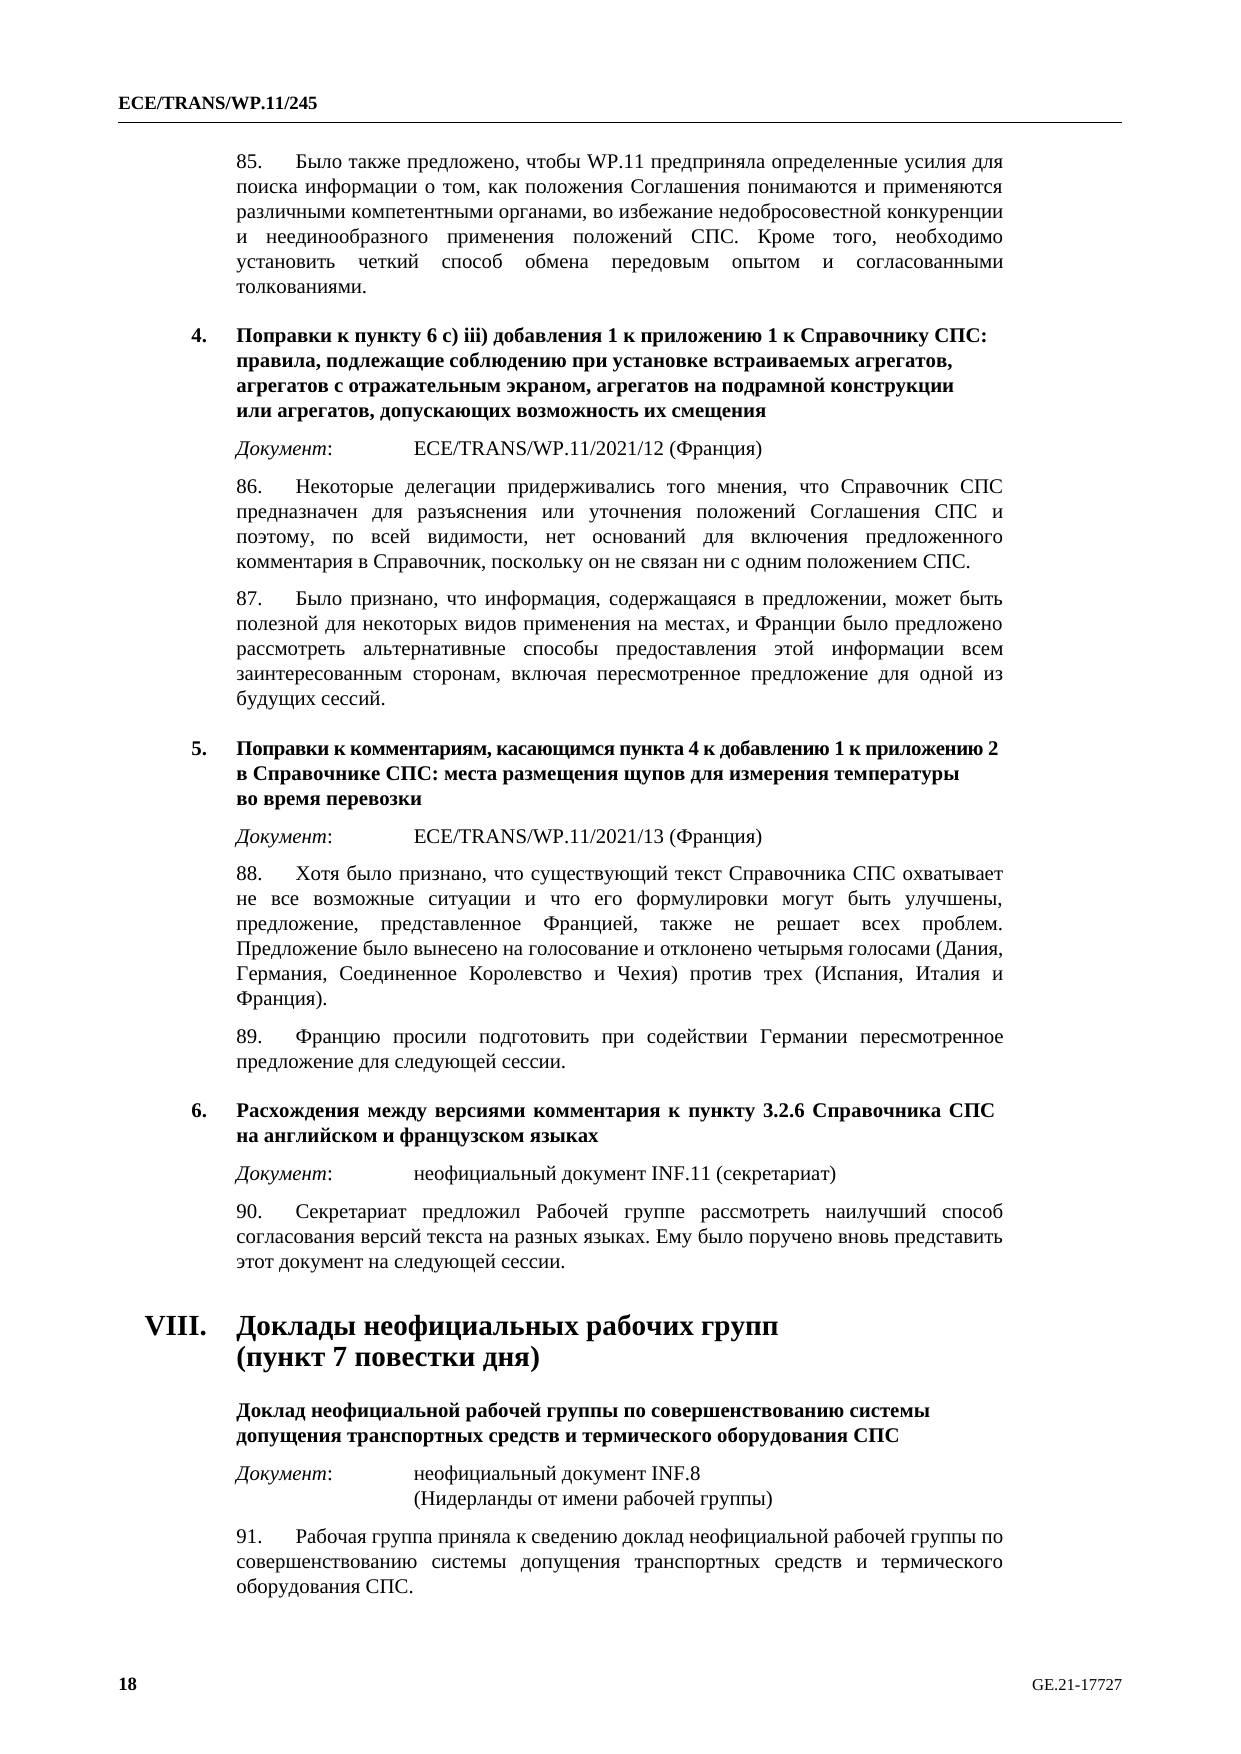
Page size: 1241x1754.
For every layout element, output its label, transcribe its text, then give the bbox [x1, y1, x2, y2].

text 88. Хотя было признано, что существующий текст Справочника СПС охватывает не все возможные ситуации и что его формулировки могут быть улучшены, предложение, представленное Францией, также не решает всех проблем. Предложение было вынесено на голосование и отклонено четырьмя голосами (Дания, Германия, Соединенное Королевство и Чехия) против трех (Испания, Италия и Франция). [236, 860, 1004, 1010]
text 86. Некоторые делегации придерживались того мнения, что Справочник СПС предназначен для разъяснения или уточнения положений Соглашения СПС и поэтому, по всей видимости, нет оснований для включения предложенного комментария в Справочник, поскольку он не связан ни с одним положением СПС. [236, 473, 1004, 573]
text 87. Было признано, что информация, содержащаяся в предложении, может быть полезной для некоторых видов применения на местах, и Франции было предложено рассмотреть альтернативные способы предоставления этой информации всем заинтересованным сторонам, включая пересмотренное предложение для одной из будущих сессий. [236, 585, 1004, 710]
text 5. Поправки к комментариям, касающимся пункта 4 к добавлению 1 к приложению 2 в Справочнике СПС: места размещения щупов для измерения температуры во время перевозки [118, 735, 1004, 810]
text 85. Было также предложено, чтобы WP.11 предприняла определенные усилия для поиска информации о том, как положения Соглашения понимаются и применяются различными компетентными органами, во избежание недобросовестной конкуренции и неединообразного применения положений СПС. Кроме того, необходимо установить четкий способ обмена передовым опытом и согласованными толкованиями. [236, 148, 1004, 298]
text VIII. Доклады неофициальных рабочих групп (пункт 7 повестки дня) [118, 1310, 1004, 1373]
text Документ: неофициальный документ INF.11 (секретариат) [236, 1160, 1004, 1185]
text 90. Секретариат предложил Рабочей группе рассмотреть наилучший способ согласования версий текста на разных языках. Ему было поручено вновь представить этот документ на следующей сессии. [236, 1198, 1004, 1273]
text 91. Рабочая группа приняла к сведению доклад неофициальной рабочей группы по совершенствованию системы допущения транспортных средств и термического оборудования СПС. [236, 1523, 1004, 1598]
text Доклад неофициальной рабочей группы по совершенствованию системы допущения транспортных средств и термического оборудования СПС [118, 1398, 1004, 1448]
text Документ: ECE/TRANS/WP.11/2021/13 (Франция) [236, 823, 1004, 848]
text Документ: ECE/TRANS/WP.11/2021/12 (Франция) [236, 435, 1004, 460]
text 89. Францию просили подготовить при содействии Германии пересмотренное предложение для следующей сессии. [236, 1023, 1004, 1073]
text Документ: неофициальный документ INF.8 (Нидерланды от имени рабочей группы) [236, 1460, 1004, 1510]
text 6. Расхождения между версиями комментария к пункту 3.2.6 Справочника СПС на английском и французском языках [118, 1098, 1004, 1148]
text 4. Поправки к пункту 6 c) iii) добавления 1 к приложению 1 к Справочнику СПС: правила, подлежащие соблюдению при установке встраиваемых агрегатов, агрегатов с отражательным экраном, агрегатов на подрамной конструкции или агрегатов, допускающих возможность их смещения [118, 323, 1004, 423]
